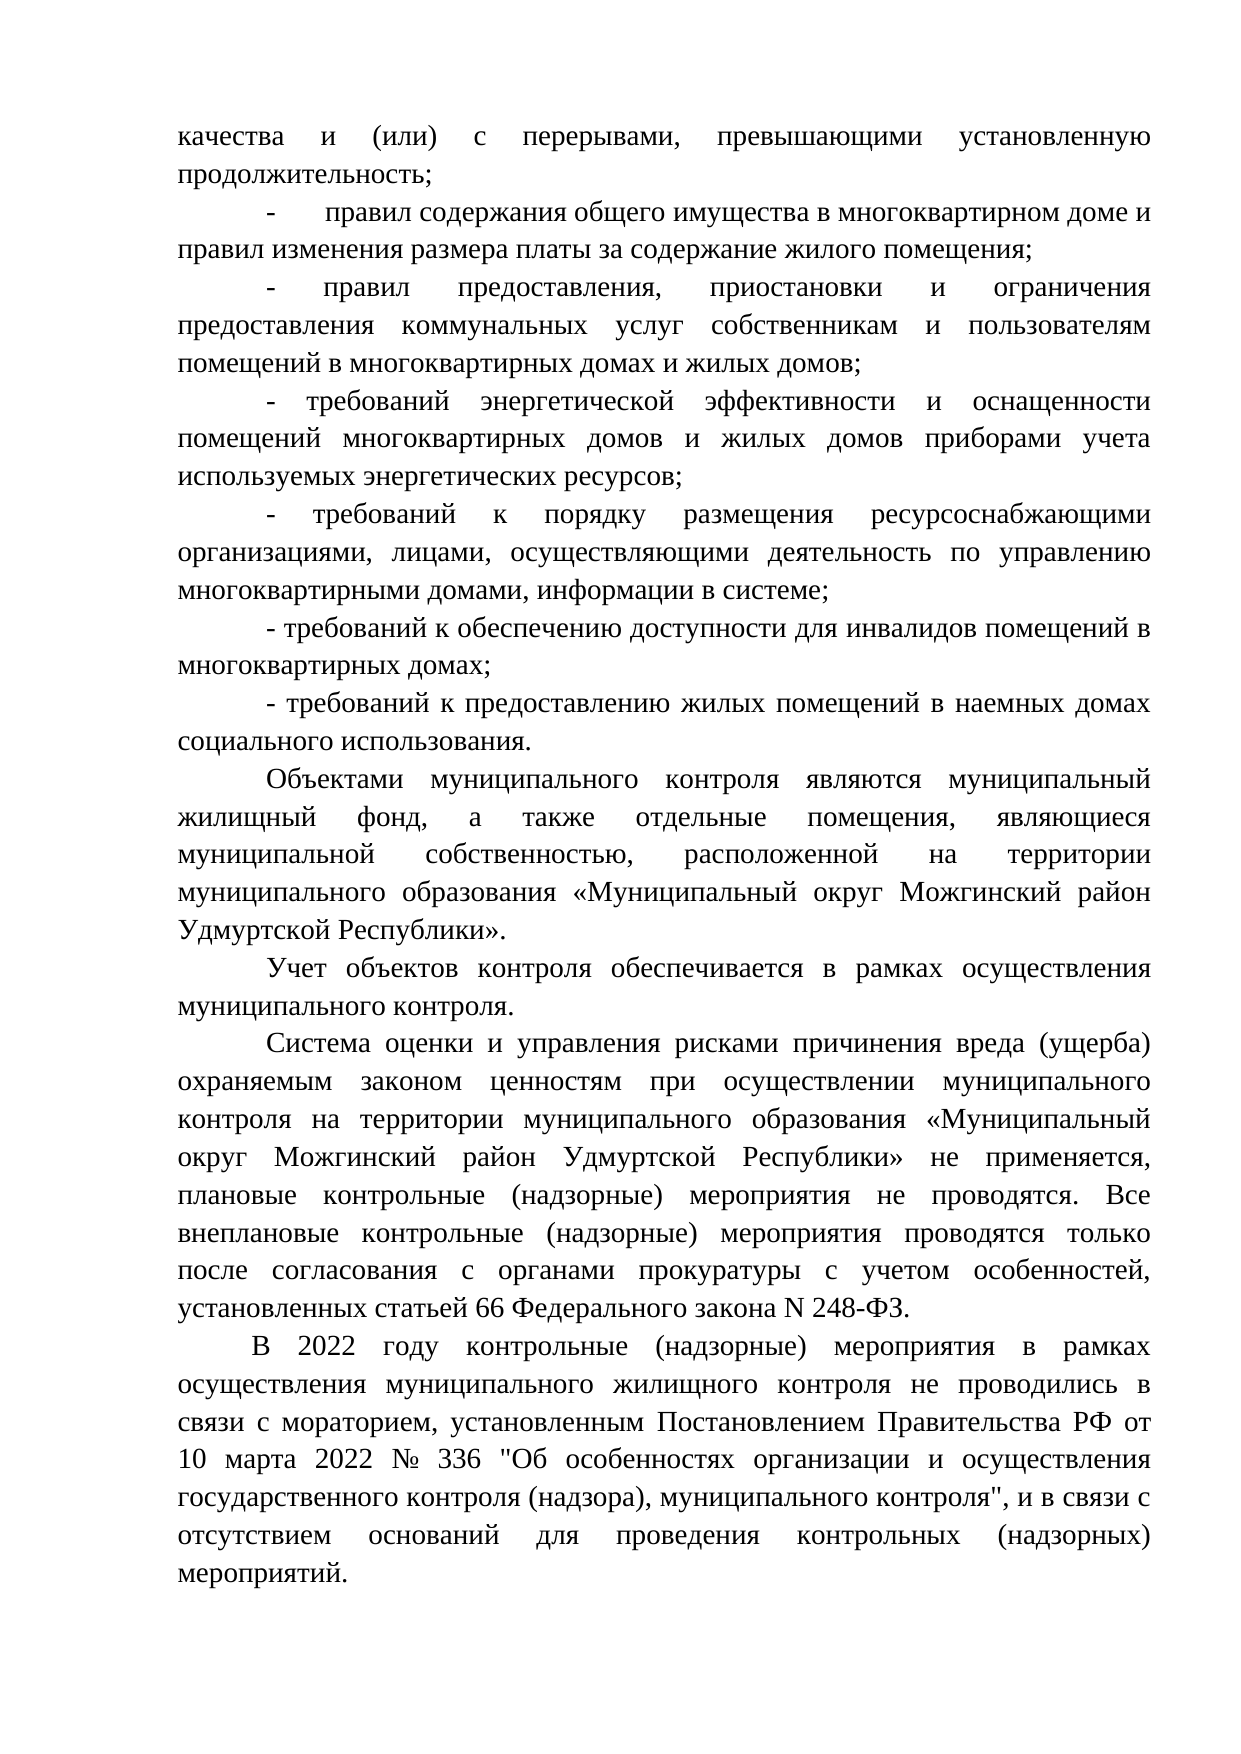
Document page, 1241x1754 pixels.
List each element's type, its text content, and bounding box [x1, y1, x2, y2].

text - требований к порядку размещения ресурсоснабжающими организациями, лицами, осуществляющими деятельность по управлению многоквартирными домами, информации в системе; [177, 496, 1152, 605]
text - требований энергетической эффективности и оснащенности помещений многоквартирных домов и жилых домов приборами учета используемых энергетических ресурсов; [177, 383, 1152, 492]
text - правил содержания общего имущества в многоквартирном доме и правил изменения размера платы за содержание жилого помещения; [177, 194, 1152, 265]
text Объектами муниципального контроля являются муниципальный жилищный фонд, а также отдельные помещения, являющиеся муниципальной собственностью, расположенной на территории муниципального образования «Муниципальный округ Можгинский район Удмуртской Республики». [177, 761, 1152, 946]
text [177, 118, 1152, 189]
text - требований к предоставлению жилых помещений в наемных домах социального использования. [177, 685, 1152, 757]
text - требований к обеспечению доступности для инвалидов помещений в многоквартирных домах; [177, 610, 1152, 681]
text Учет объектов контроля обеспечивается в рамках осуществления муниципального контроля. [177, 950, 1152, 1021]
text - правил предоставления, приостановки и ограничения предоставления коммунальных услуг собственникам и пользователям помещений в многоквартирных домах и жилых домов; [177, 269, 1152, 378]
text В 2022 году контрольные (надзорные) мероприятия в рамках осуществления муниципального жилищного контроля не проводились в связи с мораторием, установленным Постановлением Правительства РФ от 10 марта 2022 № 336 "Об особенностях организации и осуществления государственного контроля (надзора), муниципального контроля", и в связи с отсутствием оснований для проведения контрольных (надзорных) мероприятий. [177, 1328, 1152, 1588]
text Система оценки и управления рисками причинения вреда (ущерба) охраняемым законом ценностям при осуществлении муниципального контроля на территории муниципального образования «Муниципальный округ Можгинский район Удмуртской Республики» не применяется, плановые контрольные (надзорные) мероприятия не проводятся. Все внеплановые контрольные (надзорные) мероприятия проводятся только после согласования с органами прокуратуры с учетом особенностей, установленных статьей 66 Федерального закона N 248-ФЗ. [177, 1026, 1152, 1324]
